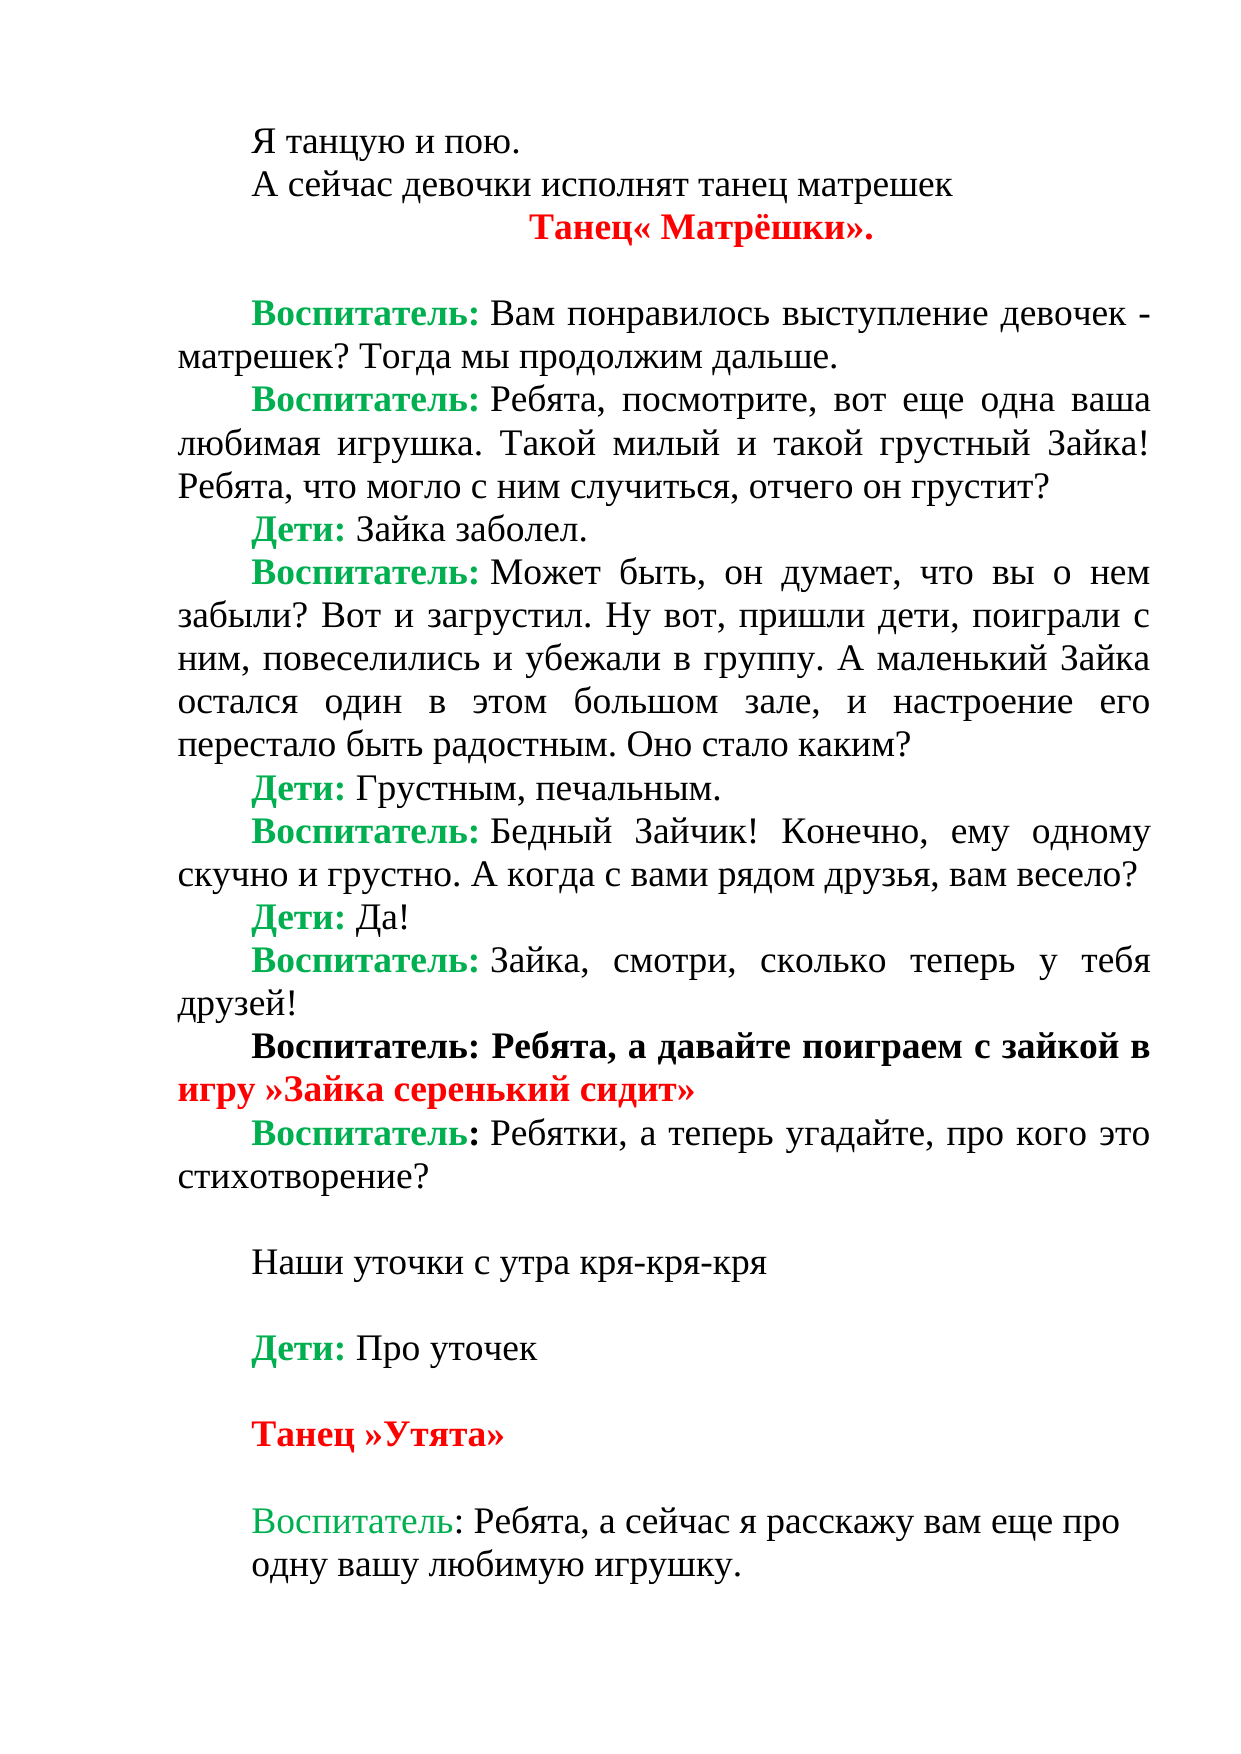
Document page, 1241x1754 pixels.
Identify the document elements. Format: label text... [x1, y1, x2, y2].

text Воспитатель: Ребята, а сейчас я расскажу вам еще про [177, 1498, 1152, 1541]
text Воспитатель: Вам понравилось выступление девочек -матрешек? Тогда мы продолжим дальше. [177, 291, 1152, 377]
text Воспитатель: Может быть, он думает, что вы о нем забыли? Вот и загрустил. Ну вот, пришли дети, поиграли с ним, повеселились и убежали в группу. А маленький Зайка остался один в этом большом зале, и настроение его перестало быть радостным. Оно стало каким? [177, 549, 1152, 765]
text Воспитатель: Ребята, а давайте поиграем с зайкой в игру »Зайка серенький сидит» [177, 1024, 1152, 1110]
text одну вашу любимую игрушку. [177, 1541, 1152, 1584]
text Я танцую и пою. [177, 118, 1152, 161]
text А сейчас девочки исполнят танец матрешек [177, 161, 1152, 204]
text Дети: Да! [177, 894, 1152, 937]
text Наши уточки с утра кря-кря-кря [177, 1239, 1152, 1282]
text Танец »Утята» [177, 1412, 1152, 1455]
text Дети: Грустным, печальным. [177, 765, 1152, 808]
text Воспитатель: Бедный Зайчик! Конечно, ему одному скучно и грустно. А когда с вами рядом друзья, вам весело? [177, 808, 1152, 894]
text Танец« Матрёшки». [177, 204, 1152, 247]
text Дети: Про уточек [177, 1326, 1152, 1369]
text Воспитатель: Ребята, посмотрите, вот еще одна ваша любимая игрушка. Такой милый и такой грустный Зайка! Ребята, что могло с ним случиться, отчего он грустит? [177, 377, 1152, 506]
text Воспитатель: Зайка, смотри, сколько теперь у тебя друзей! [177, 937, 1152, 1024]
text Воспитатель: Ребятки, а теперь угадайте, про кого это стихотворение? [177, 1110, 1152, 1196]
text Дети: Зайка заболел. [177, 506, 1152, 549]
